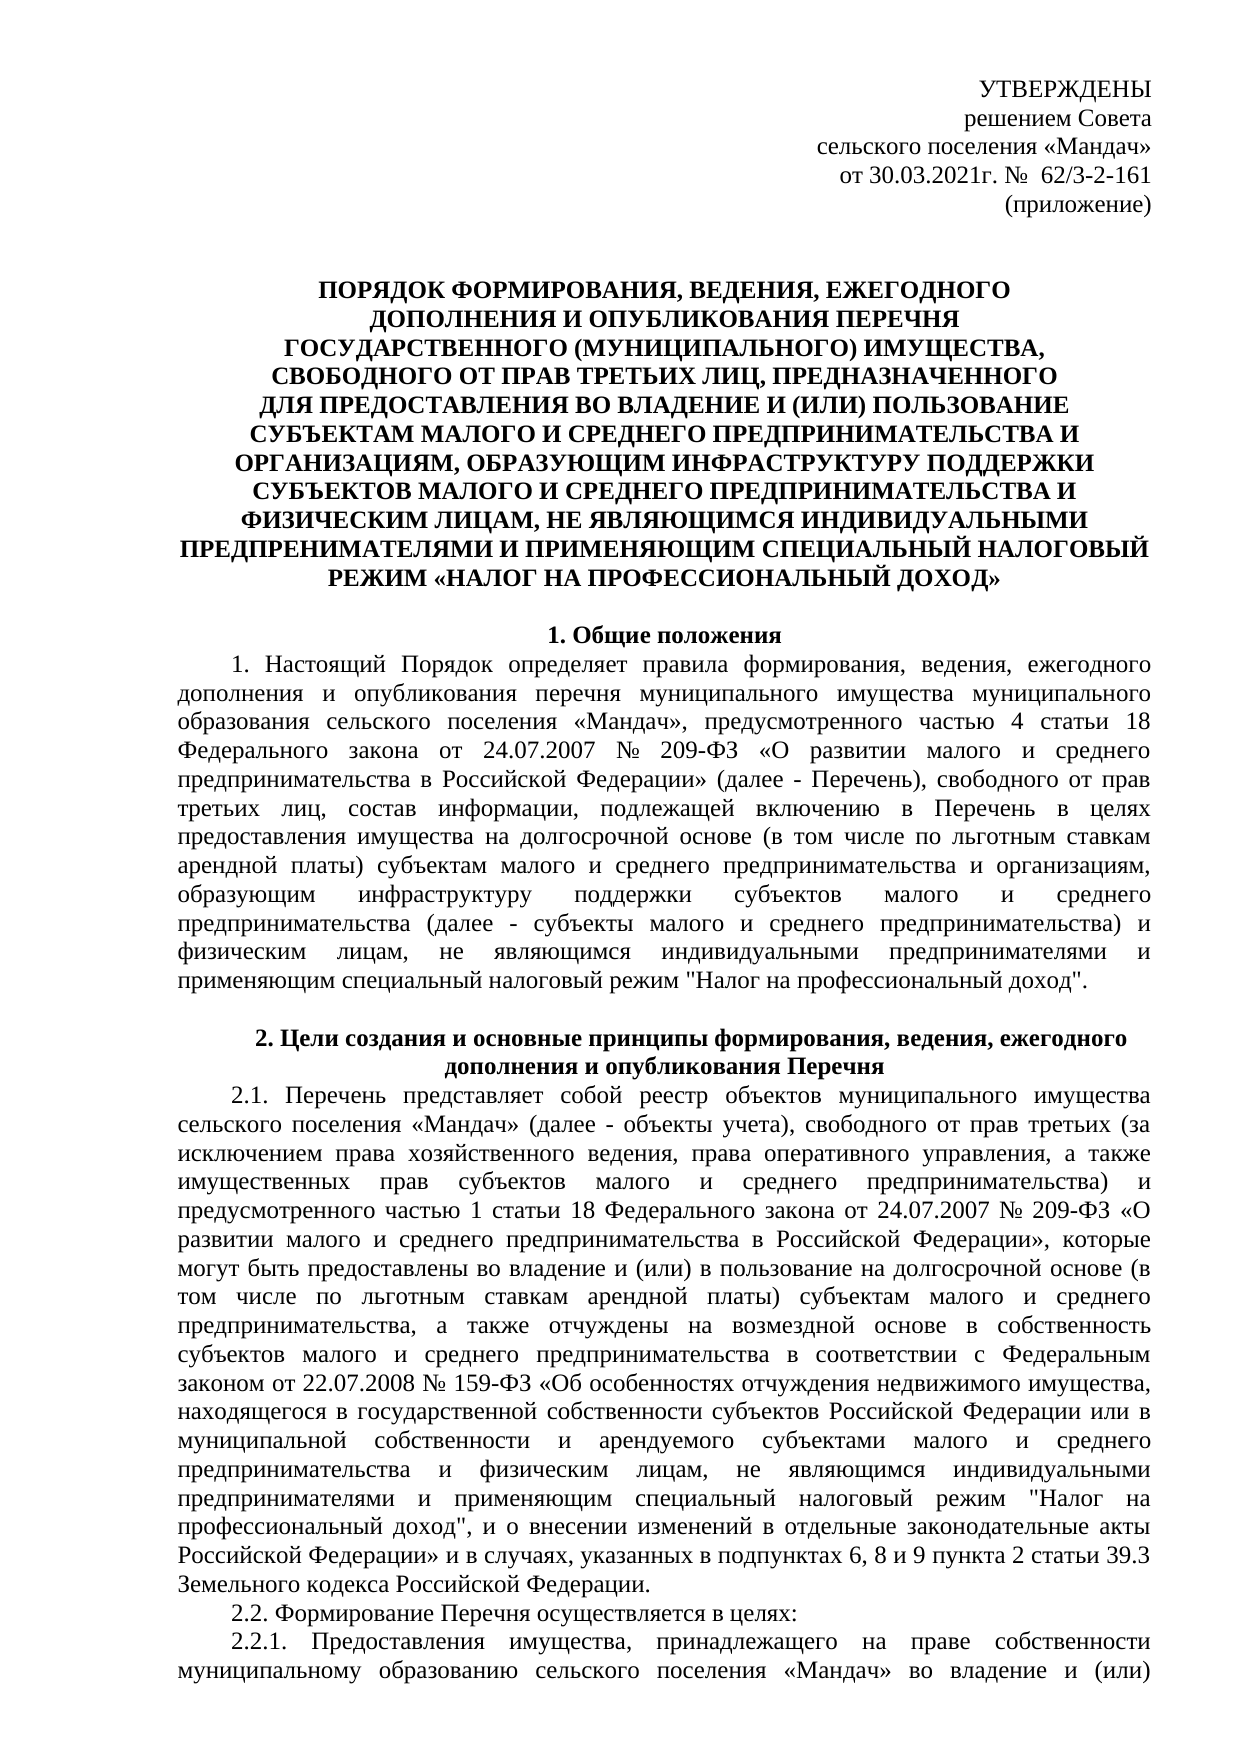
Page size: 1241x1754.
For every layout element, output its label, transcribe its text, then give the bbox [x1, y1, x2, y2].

text ПОРЯДОК ФОРМИРОВАНИЯ, ВЕДЕНИЯ, ЕЖЕГОДНОГО [177, 275, 1152, 304]
text СВОБОДНОГО ОТ ПРАВ ТРЕТЬИХ ЛИЦ, ПРЕДНАЗНАЧЕННОГО [177, 361, 1152, 390]
text ГОСУДАРСТВЕННОГО (МУНИЦИПАЛЬНОГО) ИМУЩЕСТВА, [177, 333, 1152, 361]
text ДОПОЛНЕНИЯ И ОПУБЛИКОВАНИЯ ПЕРЕЧНЯ [177, 304, 1152, 333]
text ДЛЯ ПРЕДОСТАВЛЕНИЯ ВО ВЛАДЕНИЕ И (ИЛИ) ПОЛЬЗОВАНИЕ [177, 390, 1152, 419]
text решением Совета [177, 103, 1152, 131]
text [177, 1626, 1152, 1684]
text 2.2. Формирование Перечня осуществляется в целях: [177, 1598, 1152, 1626]
text сельского поселения «Мандач» [177, 131, 1152, 160]
text СУБЪЕКТАМ МАЛОГО И СРЕДНЕГО ПРЕДПРИНИМАТЕЛЬСТВА И [177, 419, 1152, 448]
text от 30.03.2021г. № 62/3-2-161 [177, 160, 1152, 189]
text УТВЕРЖДЕНЫ [177, 74, 1152, 103]
text 2.1. Перечень представляет собой реестр объектов муниципального имущества сельского поселения «Мандач» (далее - объекты учета), свободного от прав третьих (за исключением права хозяйственного ведения, права оперативного управления, а также имущественных прав субъектов малого и среднего предпринимательства) и предусмотренного частью 1 статьи 18 Федерального закона от 24.07.2007 № 209-ФЗ «О развитии малого и среднего предпринимательства в Российской Федерации», которые могут быть предоставлены во владение и (или) в пользование на долгосрочной основе (в том числе по льготным ставкам арендной платы) субъектам малого и среднего предпринимательства, а также отчуждены на возмездной основе в собственность субъектов малого и среднего предпринимательства в соответствии с Федеральным законом от 22.07.2008 № 159-ФЗ «Об особенностях отчуждения недвижимого имущества, находящегося в государственной собственности субъектов Российской Федерации или в муниципальной собственности и арендуемого субъектами малого и среднего предпринимательства и физическим лицам, не являющимся индивидуальными предпринимателями и применяющим специальный налоговый режим "Налог на профессиональный доход", и о внесении изменений в отдельные законодательные акты Российской Федерации» и в случаях, указанных в подпунктах 6, 8 и 9 пункта 2 статьи 39.3 Земельного кодекса Российской Федерации. [177, 1080, 1152, 1598]
text ОРГАНИЗАЦИЯМ, ОБРАЗУЮЩИМ ИНФРАСТРУКТУРУ ПОДДЕРЖКИ СУБЪЕКТОВ МАЛОГО И СРЕДНЕГО ПРЕДПРИНИМАТЕЛЬСТВА И ФИЗИЧЕСКИМ ЛИЦАМ, НЕ ЯВЛЯЮЩИМСЯ ИНДИВИДУАЛЬНЫМИ ПРЕДПРЕНИМАТЕЛЯМИ И ПРИМЕНЯЮЩИМ СПЕЦИАЛЬНЫЙ НАЛОГОВЫЙ РЕЖИМ «НАЛОГ НА ПРОФЕССИОНАЛЬНЫЙ ДОХОД» [177, 448, 1152, 591]
text 2. Цели создания и основные принципы формирования, ведения, ежегодного дополнения и опубликования Перечня [177, 1023, 1152, 1080]
text 1. Общие положения [177, 620, 1152, 649]
text 1. Настоящий Порядок определяет правила формирования, ведения, ежегодного дополнения и опубликования перечня муниципального имущества муниципального образования сельского поселения «Мандач», предусмотренного частью 4 статьи 18 Федерального закона от 24.07.2007 № 209-ФЗ «О развитии малого и среднего предпринимательства в Российской Федерации» (далее - Перечень), свободного от прав третьих лиц, состав информации, подлежащей включению в Перечень в целях предоставления имущества на долгосрочной основе (в том числе по льготным ставкам арендной платы) субъектам малого и среднего предпринимательства и организациям, образующим инфраструктуру поддержки субъектов малого и среднего предпринимательства (далее - субъекты малого и среднего предпринимательства) и физическим лицам, не являющимся индивидуальными предпринимателями и применяющим специальный налоговый режим "Налог на профессиональный доход". [177, 649, 1152, 994]
text (приложение) [177, 189, 1152, 218]
